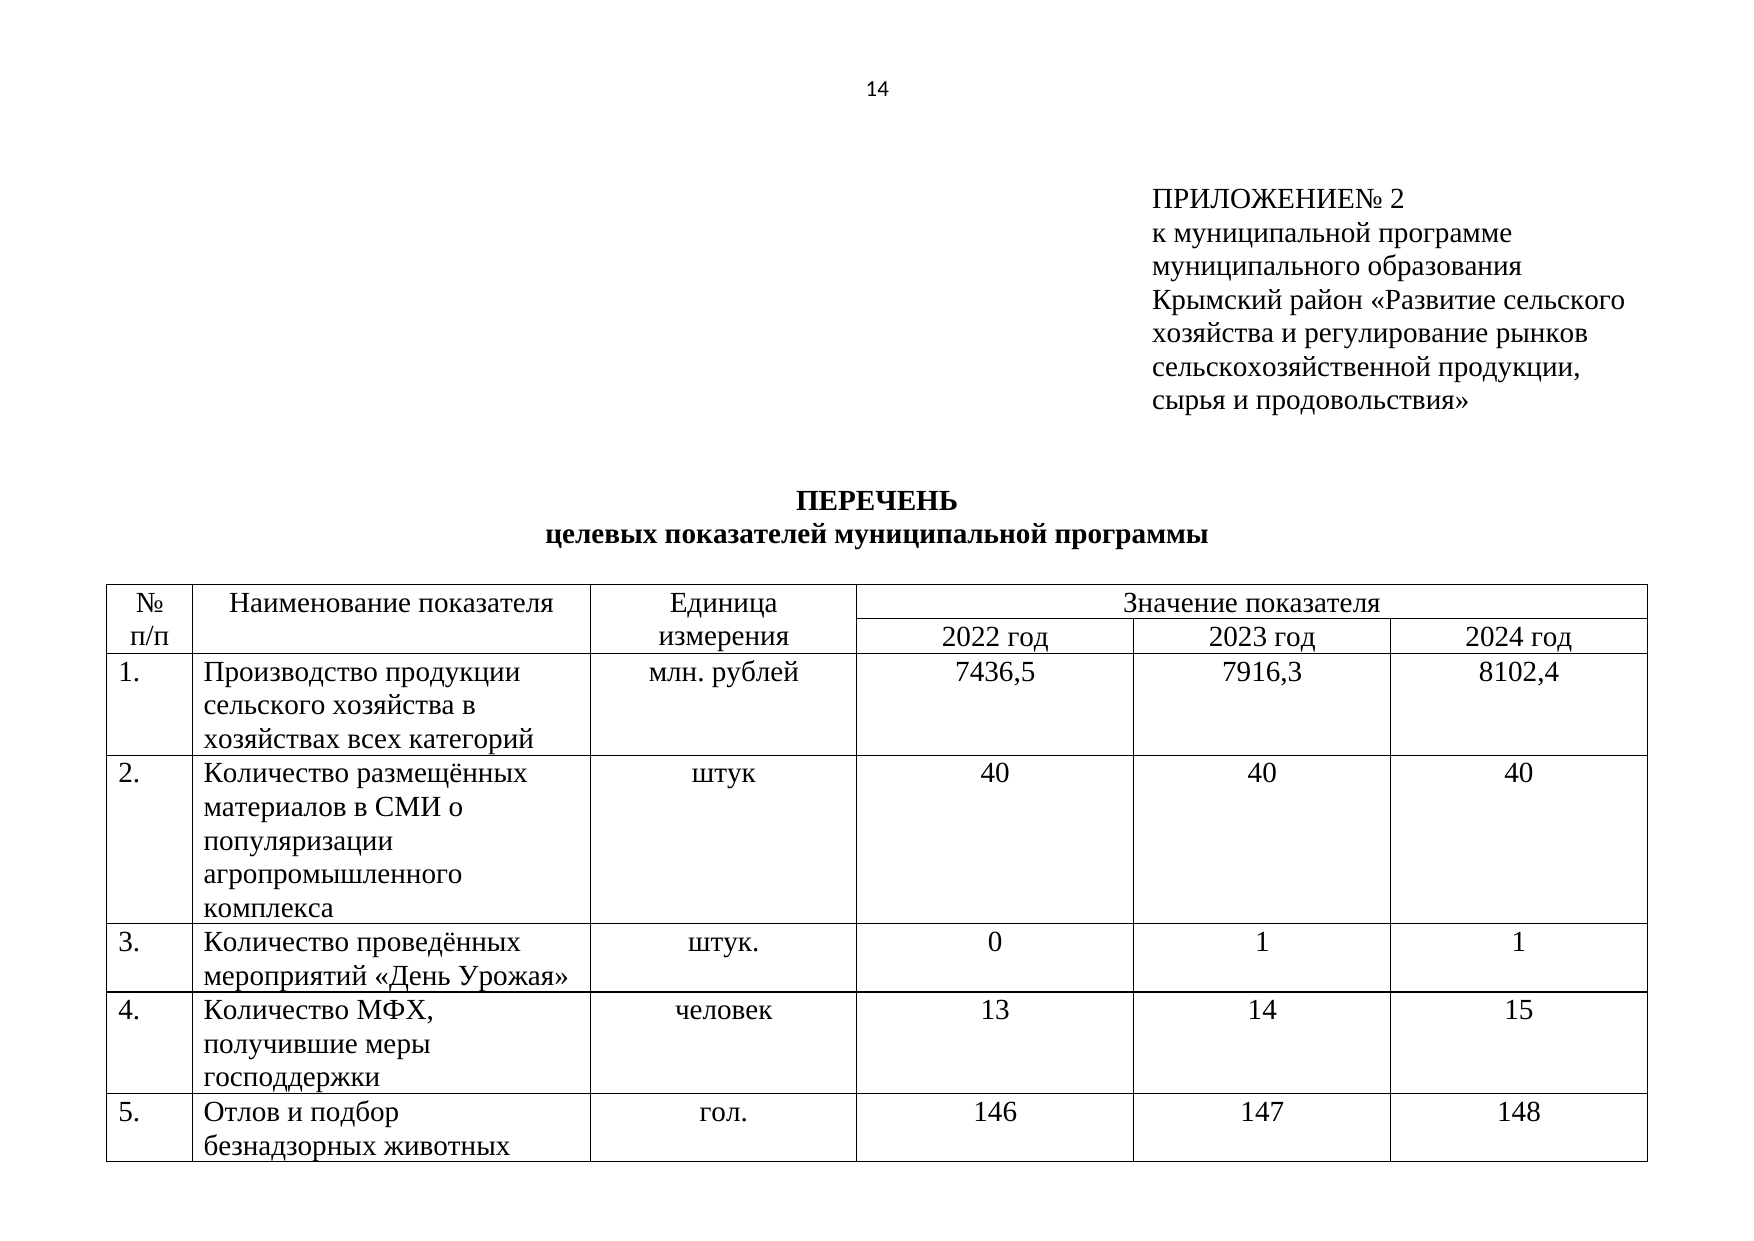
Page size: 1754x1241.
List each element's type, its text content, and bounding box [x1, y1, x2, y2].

table_cell 5. [107, 1094, 192, 1161]
table_cell гол. [591, 1094, 856, 1161]
table_cell 2024 год [1391, 619, 1647, 653]
text к муниципальной программе муниципального образования Крымский район «Развитие сельского хозяйства и регулирование рынков сельскохозяйственной продукции, сырья и продовольствия» [1152, 215, 1636, 416]
table_cell 7436,5 [857, 654, 1133, 754]
table_header Наименование показателя [193, 585, 590, 653]
table_cell 2. [107, 756, 192, 923]
table_cell 8102,4 [1391, 654, 1647, 754]
table_header Единица измерения [591, 585, 856, 653]
table_cell 4. [107, 993, 192, 1093]
table_cell млн. рублей [591, 654, 856, 754]
table_cell 40 [1391, 756, 1647, 923]
table_cell штук. [591, 924, 856, 991]
table_cell Количество МФХ, получившие меры господдержки [193, 993, 590, 1093]
table_cell 146 [857, 1094, 1133, 1161]
table_cell 15 [1391, 993, 1647, 1093]
table_cell 3. [107, 924, 192, 991]
table_cell 14 [1134, 993, 1390, 1093]
table_cell 40 [1134, 756, 1390, 923]
table_cell 1. [107, 654, 192, 754]
table_cell 147 [1134, 1094, 1390, 1161]
table_cell 1 [1134, 924, 1390, 991]
table_cell Отлов и подбор безнадзорных животных [193, 1094, 590, 1161]
table_cell 2022 год [857, 619, 1133, 653]
table_cell 148 [1391, 1094, 1647, 1161]
table_cell 7916,3 [1134, 654, 1390, 754]
table_cell 40 [857, 756, 1133, 923]
table_cell Количество размещённых материалов в СМИ о популяризации агропромышленного комплекса [193, 756, 590, 923]
text целевых показателей муниципальной программы [118, 517, 1636, 550]
table_cell 1 [1391, 924, 1647, 991]
table_cell 13 [857, 993, 1133, 1093]
table_cell человек [591, 993, 856, 1093]
text ПЕРЕЧЕНЬ [118, 483, 1636, 517]
table_cell Количество проведённых мероприятий «День Урожая» [193, 924, 590, 991]
table_header № п/п [107, 585, 192, 653]
table_cell 2023 год [1134, 619, 1390, 653]
table_header Значение показателя [857, 585, 1647, 618]
table_cell Производство продукции сельского хозяйства в хозяйствах всех категорий [193, 654, 590, 754]
text ПРИЛОЖЕНИЕ№ 2 [1152, 181, 1636, 215]
table_cell 0 [857, 924, 1133, 991]
table_cell штук [591, 756, 856, 923]
